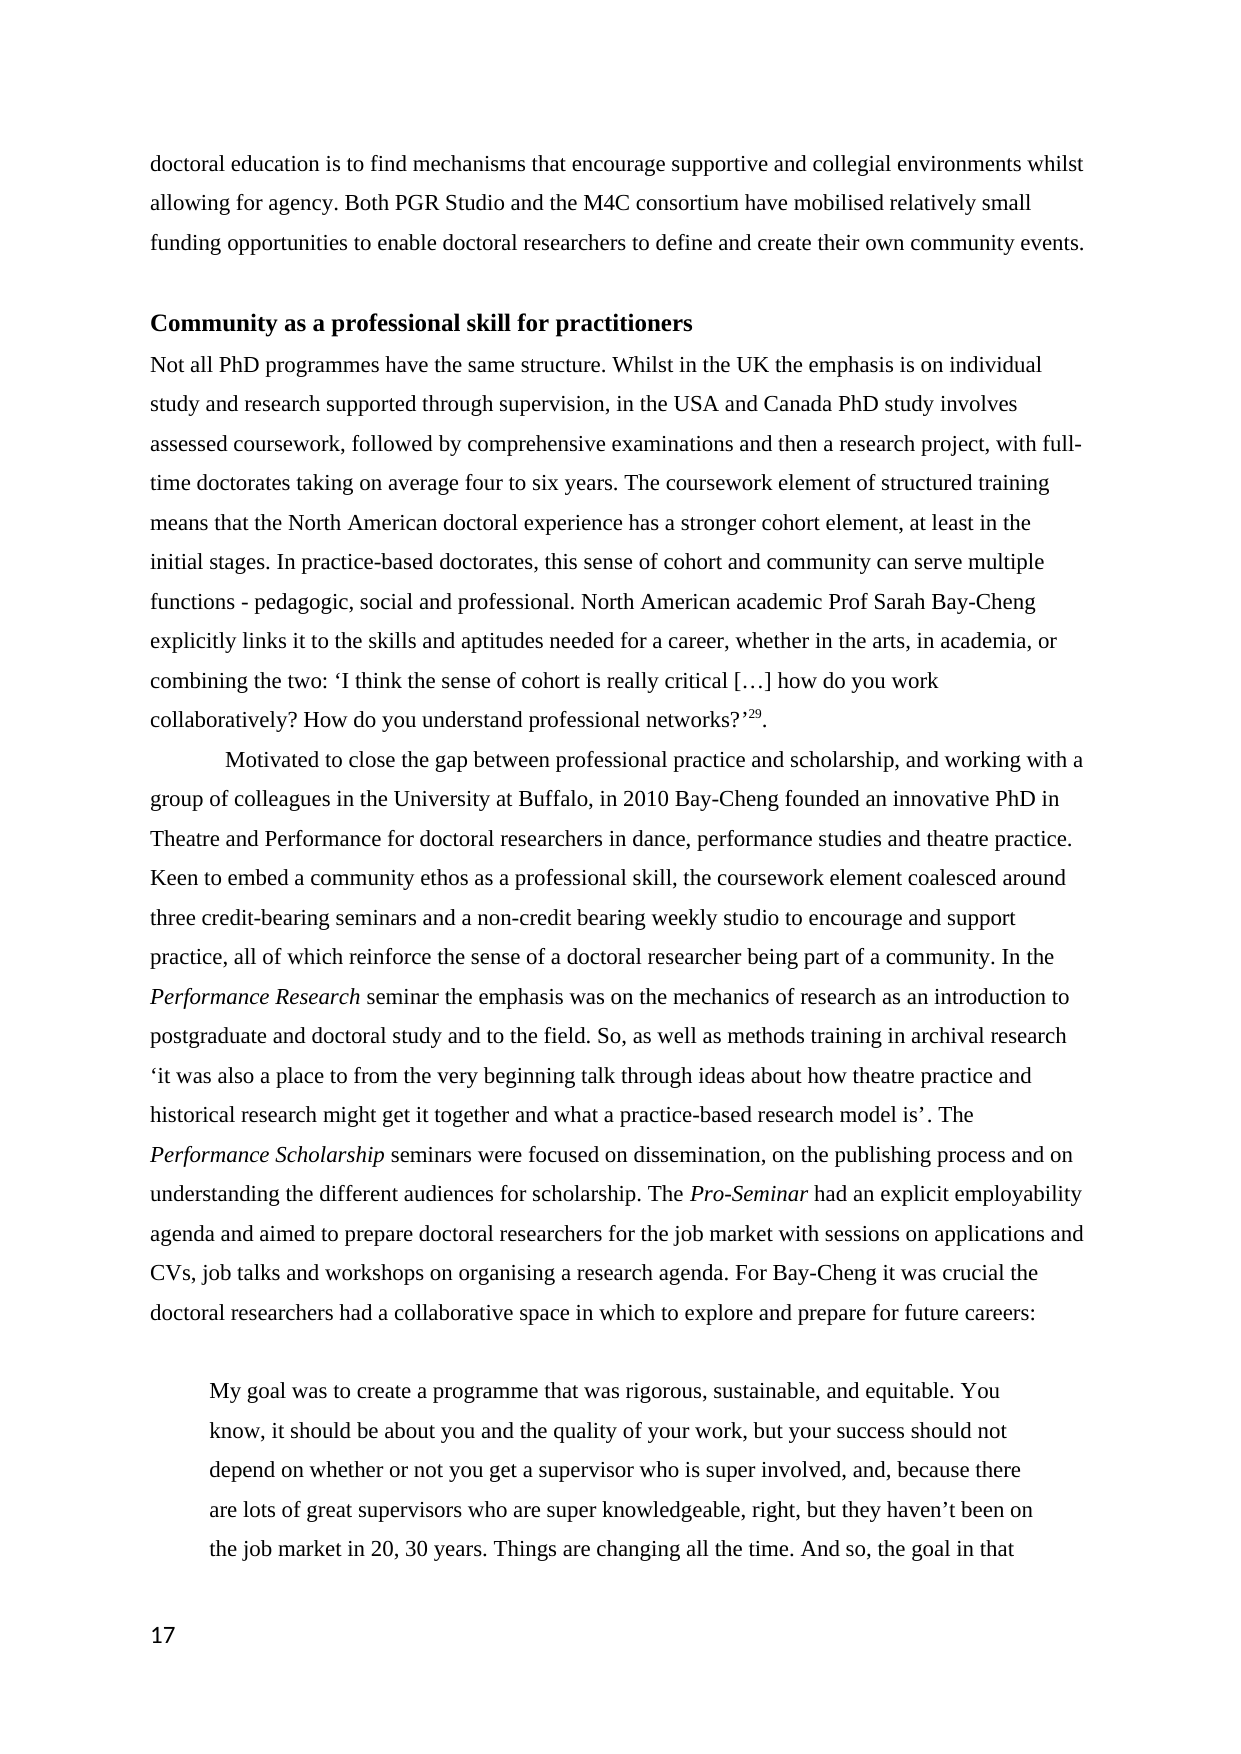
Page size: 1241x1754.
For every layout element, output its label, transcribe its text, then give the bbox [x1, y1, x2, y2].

text Community as a professional skill for practitioners [150, 308, 1090, 337]
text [150, 150, 1090, 255]
text Motivated to close the gap between professional practice and scholarship, and working with a group of colleagues in the University at Buffalo, in 2010 Bay-Cheng founded an innovative PhD in Theatre and Performance for doctoral researchers in dance, performance studies and theatre practice. Keen to embed a community ethos as a professional skill, the coursework element coalesced around three credit-bearing seminars and a non-credit bearing weekly studio to encourage and support practice, all of which reinforce the sense of a doctoral researcher being part of a community. In the Performance Research seminar the emphasis was on the mechanics of research as an introduction to postgraduate and doctoral study and to the field. So, as well as methods training in archival research ‘it was also a place to from the very beginning talk through ideas about how theatre practice and historical research might get it together and what a practice-based research model is’. The Performance Scholarship seminars were focused on dissemination, on the publishing process and on understanding the different audiences for scholarship. The Pro-Seminar had an explicit employability agenda and aimed to prepare doctoral researchers for the job market with sessions on applications and CVs, job talks and workshops on organising a research agenda. For Bay-Cheng it was crucial the doctoral researchers had a collaborative space in which to explore and prepare for future careers: [150, 746, 1090, 1325]
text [209, 1377, 1037, 1562]
text Not all PhD programmes have the same structure. Whilst in the UK the emphasis is on individual study and research supported through supervision, in the USA and Canada PhD study involves assessed coursework, followed by comprehensive examinations and then a research project, with full-time doctorates taking on average four to six years. The coursework element of structured training means that the North American doctoral experience has a stronger cohort element, at least in the initial stages. In practice-based doctorates, this sense of cohort and community can serve multiple functions - pedagogic, social and professional. North American academic Prof Sarah Bay-Cheng explicitly links it to the skills and aptitudes needed for a career, whether in the arts, in academia, or combining the two: ‘I think the sense of cohort is really critical […] how do you work collaboratively? How do you understand professional networks?’. [150, 351, 1090, 733]
